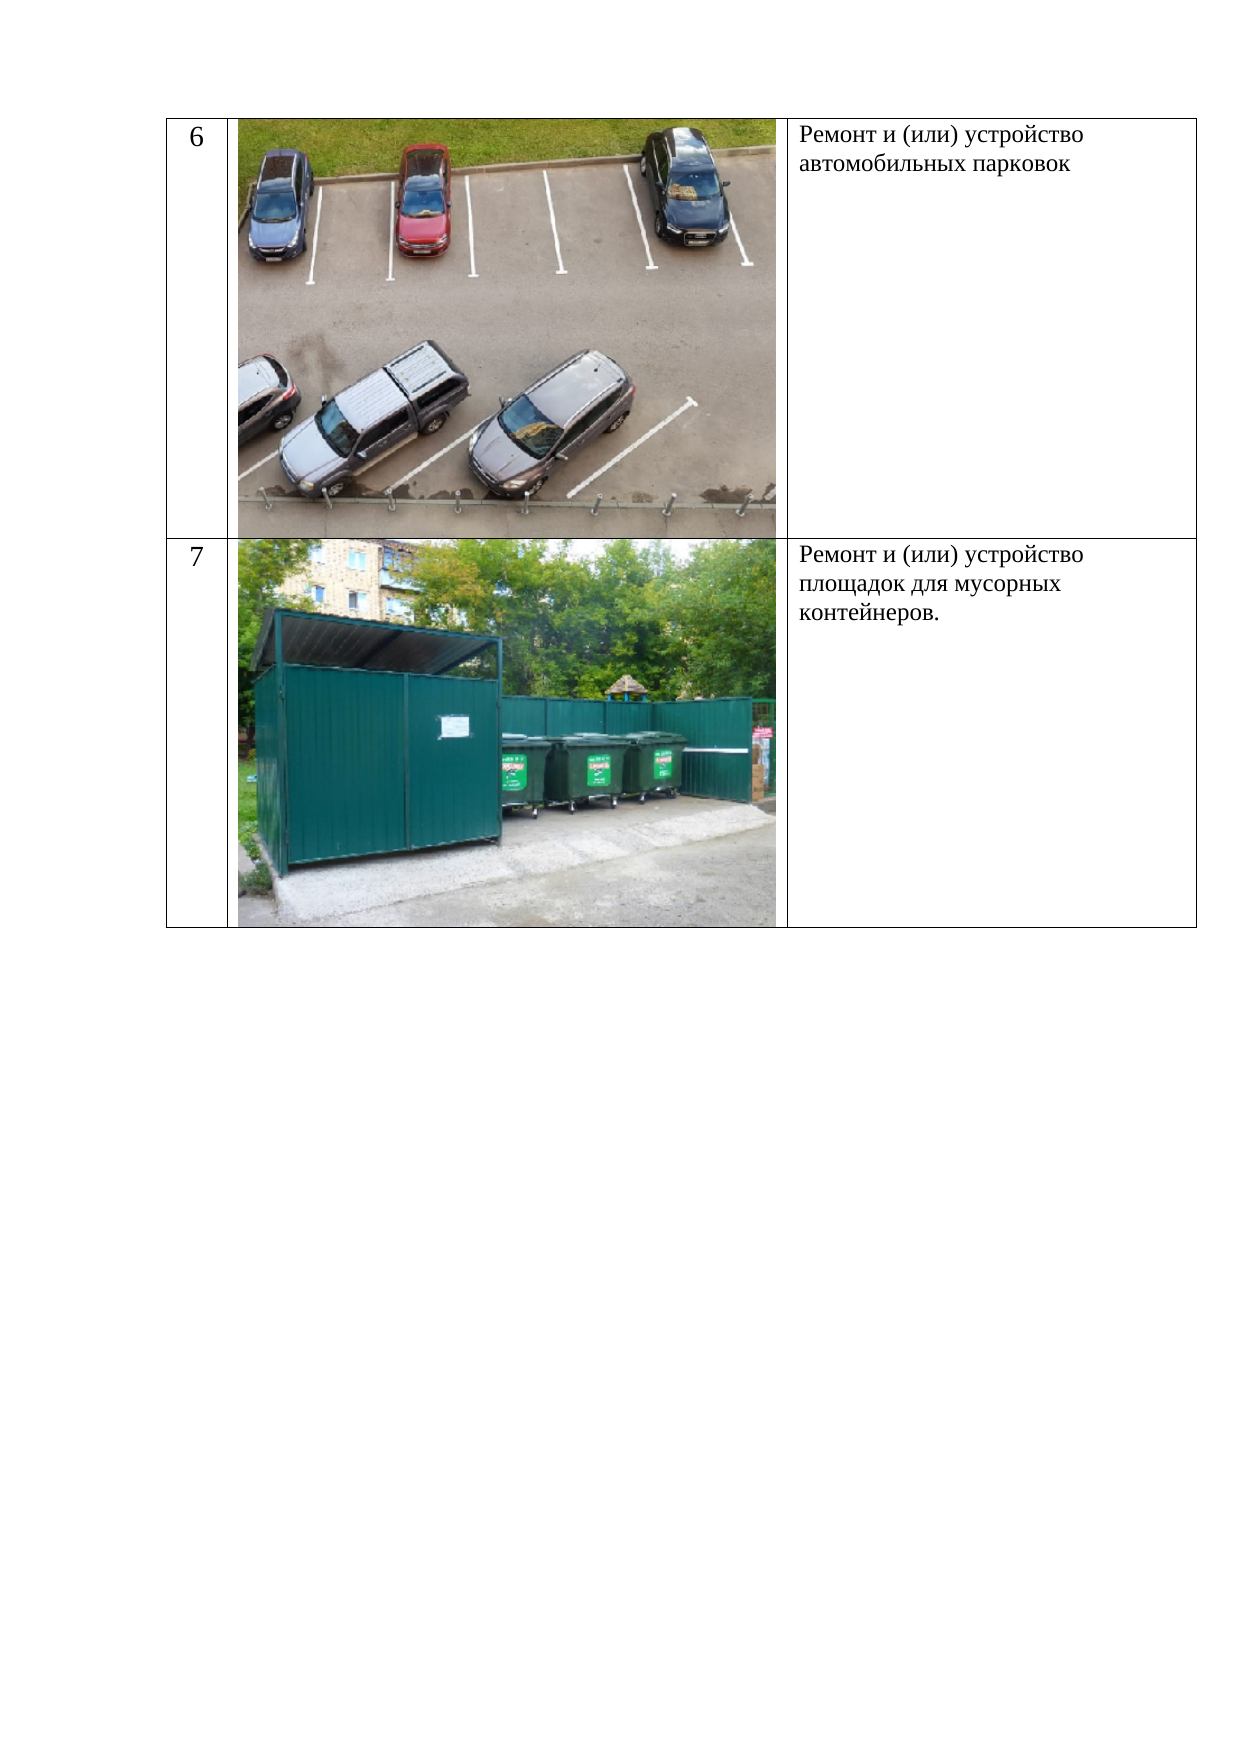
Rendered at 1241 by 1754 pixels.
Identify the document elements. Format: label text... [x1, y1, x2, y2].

table_cell [776, 119, 787, 538]
table_cell 6 [167, 119, 227, 538]
table_cell [776, 539, 787, 927]
table_cell [228, 539, 238, 927]
picture [238, 119, 776, 538]
picture [238, 539, 776, 927]
table_cell 7 [167, 539, 227, 927]
table_cell [228, 119, 238, 538]
table_cell Ремонт и (или) устройство автомобильных парковок [788, 119, 1196, 538]
table_cell Ремонт и (или) устройство площадок для мусорных контейнеров. [788, 539, 1196, 927]
